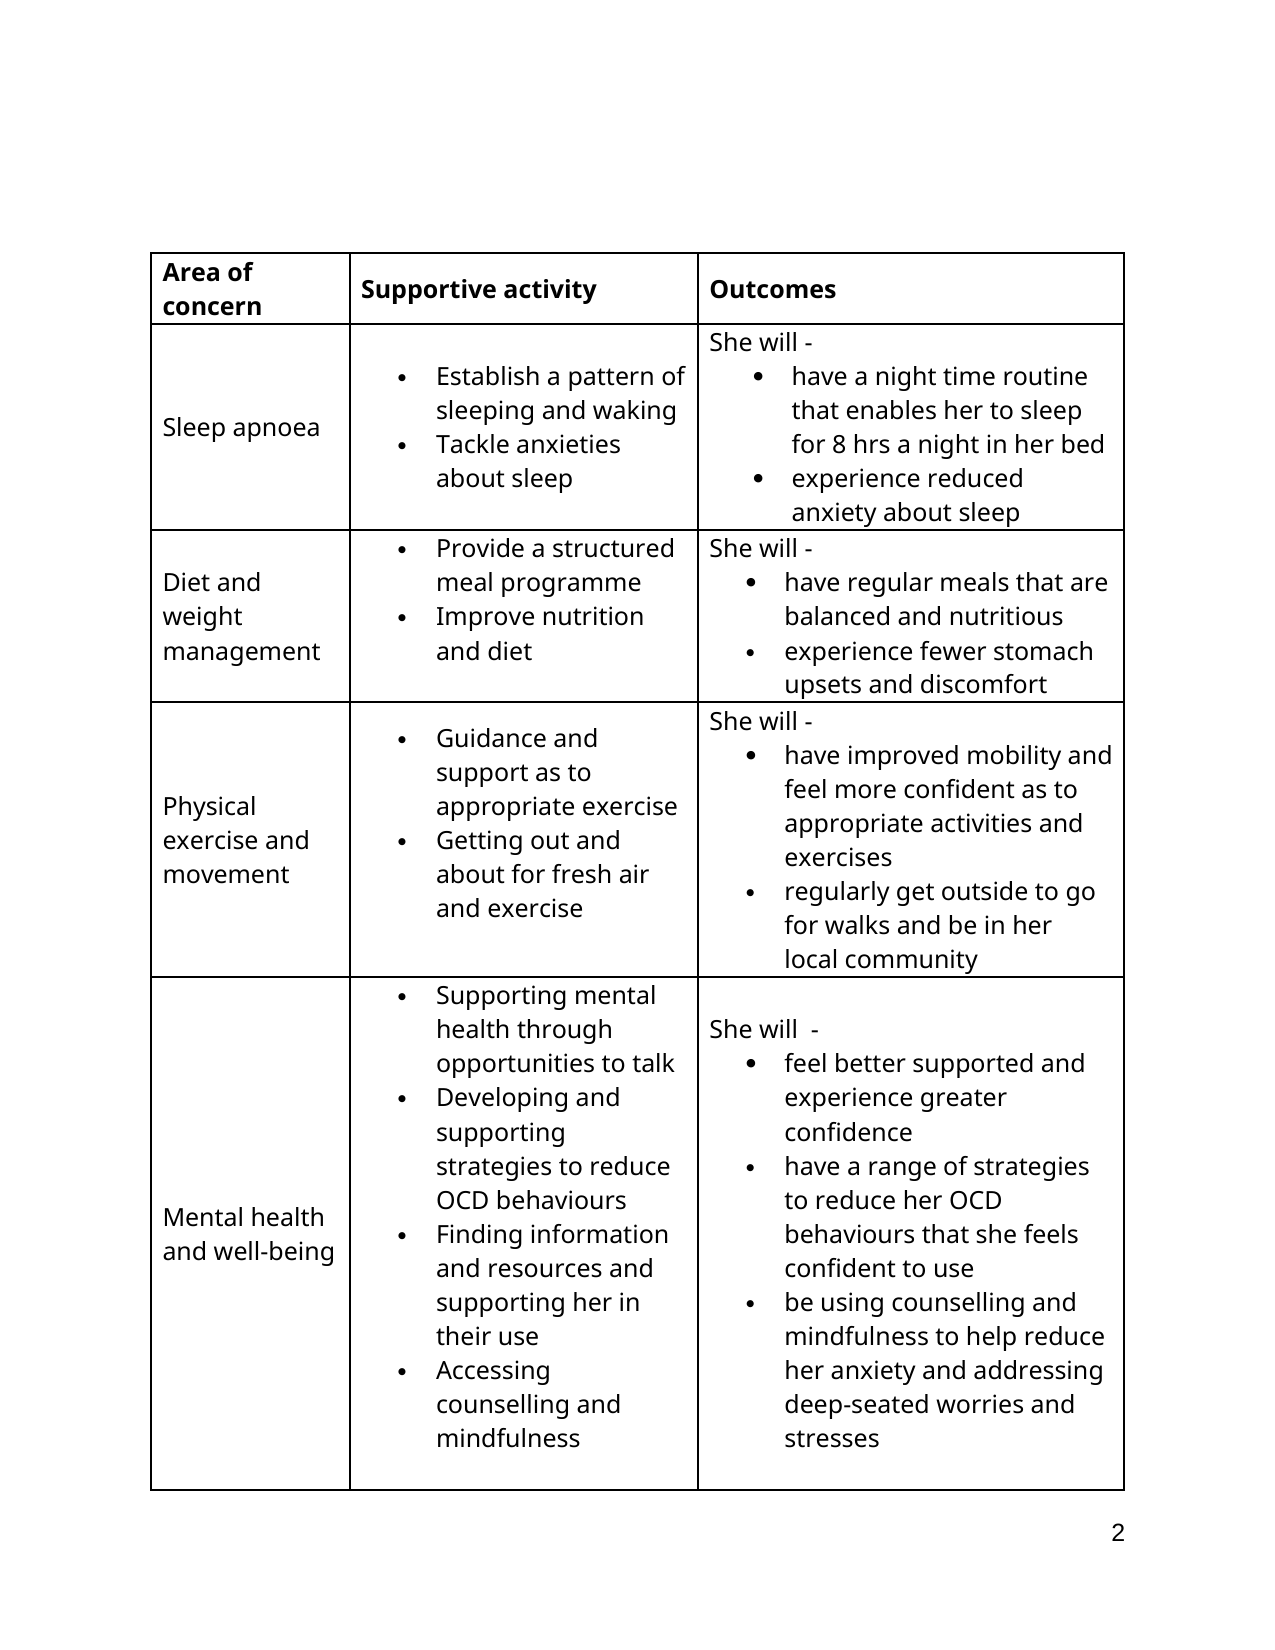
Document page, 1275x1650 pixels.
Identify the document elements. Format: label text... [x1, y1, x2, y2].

table_header Outcomes [699, 254, 1123, 322]
table_cell Physical exercise and movement [152, 703, 349, 976]
table_cell Mental health and well-being [152, 978, 349, 1489]
table_cell She will - have improved mobility and feel more confident as to appropriate activities and exercises regularly get outside to go for walks and be in her local community [699, 703, 1123, 976]
table_cell Establish a pattern of sleeping and waking Tackle anxieties about sleep [351, 325, 697, 529]
table_cell She will - have a night time routine that enables her to sleep for 8 hrs a night in her bed experience reduced anxiety about sleep [699, 325, 1123, 529]
table_cell She will - feel better supported and experience greater confidence have a range of strategies to reduce her OCD behaviours that she feels confident to use be using counselling and mindfulness to help reduce her anxiety and addressing deep-seated worries and stresses [699, 978, 1123, 1489]
table_cell She will - have regular meals that are balanced and nutritious experience fewer stomach upsets and discomfort [699, 531, 1123, 701]
table_cell Guidance and support as to appropriate exercise Getting out and about for fresh air and exercise [351, 703, 697, 976]
table_cell Supporting mental health through opportunities to talk Developing and supporting strategies to reduce OCD behaviours Finding information and resources and supporting her in their use Accessing counselling and mindfulness [351, 978, 697, 1489]
table_cell Diet and weight management [152, 531, 349, 701]
table_header Supportive activity [351, 254, 697, 322]
table_cell Sleep apnoea [152, 325, 349, 529]
table_cell Provide a structured meal programme Improve nutrition and diet [351, 531, 697, 701]
table_header Area of concern [152, 254, 349, 322]
